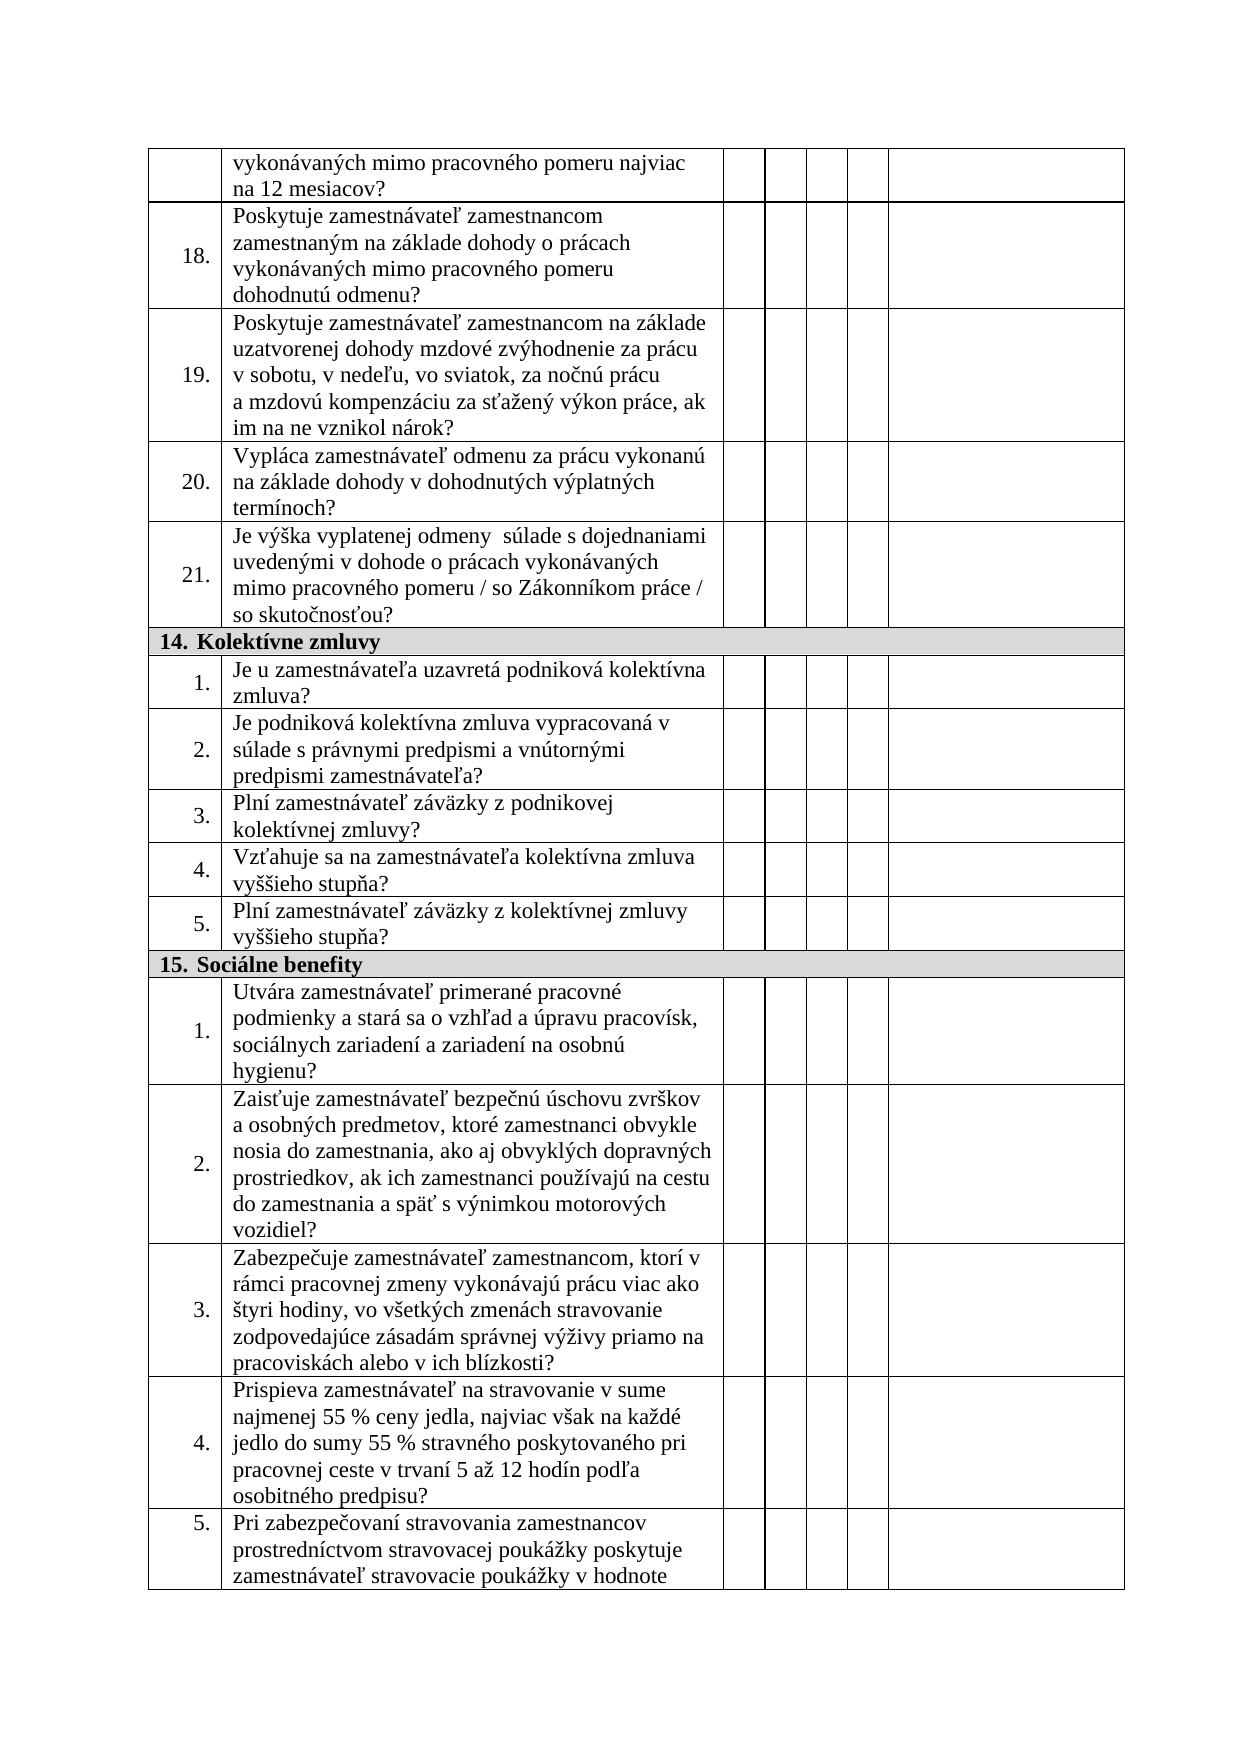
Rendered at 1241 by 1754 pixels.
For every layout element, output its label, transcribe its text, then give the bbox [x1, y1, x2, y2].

table_cell Zaisťuje zamestnávateľ bezpečnú úschovu zvrškov a osobných predmetov, ktoré zamestnanci obvykle nosia do zamestnania, ako aj obvyklých dopravných prostriedkov, ak ich zamestnanci používajú na cestu do zamestnania a späť s výnimkou motorových vozidiel? [222, 1085, 723, 1243]
table_cell [807, 1244, 847, 1376]
table_cell [807, 1377, 847, 1508]
table_cell [766, 978, 806, 1083]
table_cell [889, 1085, 1124, 1243]
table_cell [222, 1509, 723, 1588]
table_cell Je výška vyplatenej odmeny súlade s dojednaniami uvedenými v dohode o prácach vykonávaných mimo pracovného pomeru / so Zákonníkom práce / so skutočnosťou? [222, 522, 723, 627]
table_cell [724, 442, 764, 521]
table_cell [724, 1509, 764, 1588]
table_cell Plní zamestnávateľ záväzky z kolektívnej zmluvy vyššieho stupňa? [222, 897, 723, 950]
table_cell [807, 843, 847, 896]
table_cell [724, 709, 764, 788]
table_cell [807, 149, 847, 201]
table_cell [724, 309, 764, 441]
table_cell [766, 897, 806, 950]
table_cell [724, 1377, 764, 1508]
table_cell [807, 309, 847, 441]
table_cell [766, 790, 806, 842]
table_cell 4. [149, 1377, 221, 1508]
table_cell [766, 1377, 806, 1508]
table_cell Zabezpečuje zamestnávateľ zamestnancom, ktorí v rámci pracovnej zmeny vykonávajú prácu viac ako štyri hodiny, vo všetkých zmenách stravovanie zodpovedajúce zásadám správnej výživy priamo na pracoviskách alebo v ich blízkosti? [222, 1244, 723, 1376]
table_cell [889, 442, 1124, 521]
table_cell 18. [149, 203, 221, 308]
table_cell [848, 1509, 888, 1588]
table_cell [848, 442, 888, 521]
table_cell Vypláca zamestnávateľ odmenu za prácu vykonanú na základe dohody v dohodnutých výplatných termínoch? [222, 442, 723, 521]
table_cell [848, 1377, 888, 1508]
table_cell [889, 522, 1124, 627]
table_cell [807, 1085, 847, 1243]
table_cell [807, 203, 847, 308]
table_cell 5. [149, 1509, 221, 1588]
table_cell Plní zamestnávateľ záväzky z podnikovej kolektívnej zmluvy? [222, 790, 723, 842]
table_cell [222, 149, 723, 201]
table_cell [724, 656, 764, 708]
table_cell [807, 656, 847, 708]
table_cell [724, 149, 764, 201]
table_cell [848, 709, 888, 788]
table_cell [889, 1244, 1124, 1376]
table_cell [724, 897, 764, 950]
table_cell [724, 203, 764, 308]
table_cell [724, 843, 764, 896]
table_cell Vzťahuje sa na zamestnávateľa kolektívna zmluva vyššieho stupňa? [222, 843, 723, 896]
table_cell [889, 656, 1124, 708]
table_cell [807, 978, 847, 1083]
table_cell [766, 709, 806, 788]
table_cell [807, 1509, 847, 1588]
table_cell [724, 1244, 764, 1376]
table_cell 5. [149, 897, 221, 950]
table_cell 2. [149, 1085, 221, 1243]
table_cell Je podniková kolektívna zmluva vypracovaná v súlade s právnymi predpismi a vnútornými predpismi zamestnávateľa? [222, 709, 723, 788]
table_cell [848, 1244, 888, 1376]
table_cell [848, 790, 888, 842]
table_cell [766, 656, 806, 708]
table_cell 1. [149, 656, 221, 708]
table_cell [889, 309, 1124, 441]
table_cell [889, 709, 1124, 788]
table_cell [889, 897, 1124, 950]
table_cell 19. [149, 309, 221, 441]
table_cell [807, 897, 847, 950]
table_cell [724, 522, 764, 627]
table_cell [848, 203, 888, 308]
table_cell [889, 790, 1124, 842]
table_cell [766, 1085, 806, 1243]
table_cell Prispieva zamestnávateľ na stravovanie v sume najmenej 55 % ceny jedla, najviac však na každé jedlo do sumy 55 % stravného poskytovaného pri pracovnej ceste v trvaní 5 až 12 hodín podľa osobitného predpisu? [222, 1377, 723, 1508]
table_cell [766, 1509, 806, 1588]
table_cell [766, 442, 806, 521]
table_cell [889, 978, 1124, 1083]
table_cell [848, 309, 888, 441]
table_cell [848, 656, 888, 708]
table_cell [724, 978, 764, 1083]
table_cell [848, 522, 888, 627]
table_cell [807, 442, 847, 521]
table_cell 3. [149, 1244, 221, 1376]
table_cell Poskytuje zamestnávateľ zamestnancom na základe uzatvorenej dohody mzdové zvýhodnenie za prácu v sobotu, v nedeľu, vo sviatok, za nočnú prácu a mzdovú kompenzáciu za sťažený výkon práce, ak im na ne vznikol nárok? [222, 309, 723, 441]
table_cell [848, 978, 888, 1083]
table_cell [848, 897, 888, 950]
table_cell [807, 709, 847, 788]
table_cell [848, 1085, 888, 1243]
table_cell [766, 522, 806, 627]
table_cell 17. [149, 149, 221, 201]
table_cell [889, 203, 1124, 308]
table_cell [889, 843, 1124, 896]
table_cell [889, 1377, 1124, 1508]
table_cell Sociálne benefity [149, 951, 1124, 977]
table_cell [724, 790, 764, 842]
table_cell 1. [149, 978, 221, 1083]
table_cell Poskytuje zamestnávateľ zamestnancom zamestnaným na základe dohody o prácach vykonávaných mimo pracovného pomeru dohodnutú odmenu? [222, 203, 723, 308]
table_cell Utvára zamestnávateľ primerané pracovné podmienky a stará sa o vzhľad a úpravu pracovísk, sociálnych zariadení a zariadení na osobnú hygienu? [222, 978, 723, 1083]
table_cell [889, 149, 1124, 201]
table_cell 4. [149, 843, 221, 896]
table_cell [807, 790, 847, 842]
table_cell 21. [149, 522, 221, 627]
table_cell [848, 843, 888, 896]
table_cell [848, 149, 888, 201]
table_cell [807, 522, 847, 627]
table_cell [724, 1085, 764, 1243]
table_cell 2. [149, 709, 221, 788]
table_cell 20. [149, 442, 221, 521]
table_cell 3. [149, 790, 221, 842]
table_cell Je u zamestnávateľa uzavretá podniková kolektívna zmluva? [222, 656, 723, 708]
table_cell [766, 1244, 806, 1376]
table_cell [889, 1509, 1124, 1588]
table_cell [766, 309, 806, 441]
table_cell [766, 149, 806, 201]
table_cell [766, 203, 806, 308]
table_cell [766, 843, 806, 896]
table_cell Kolektívne zmluvy [149, 628, 1124, 654]
